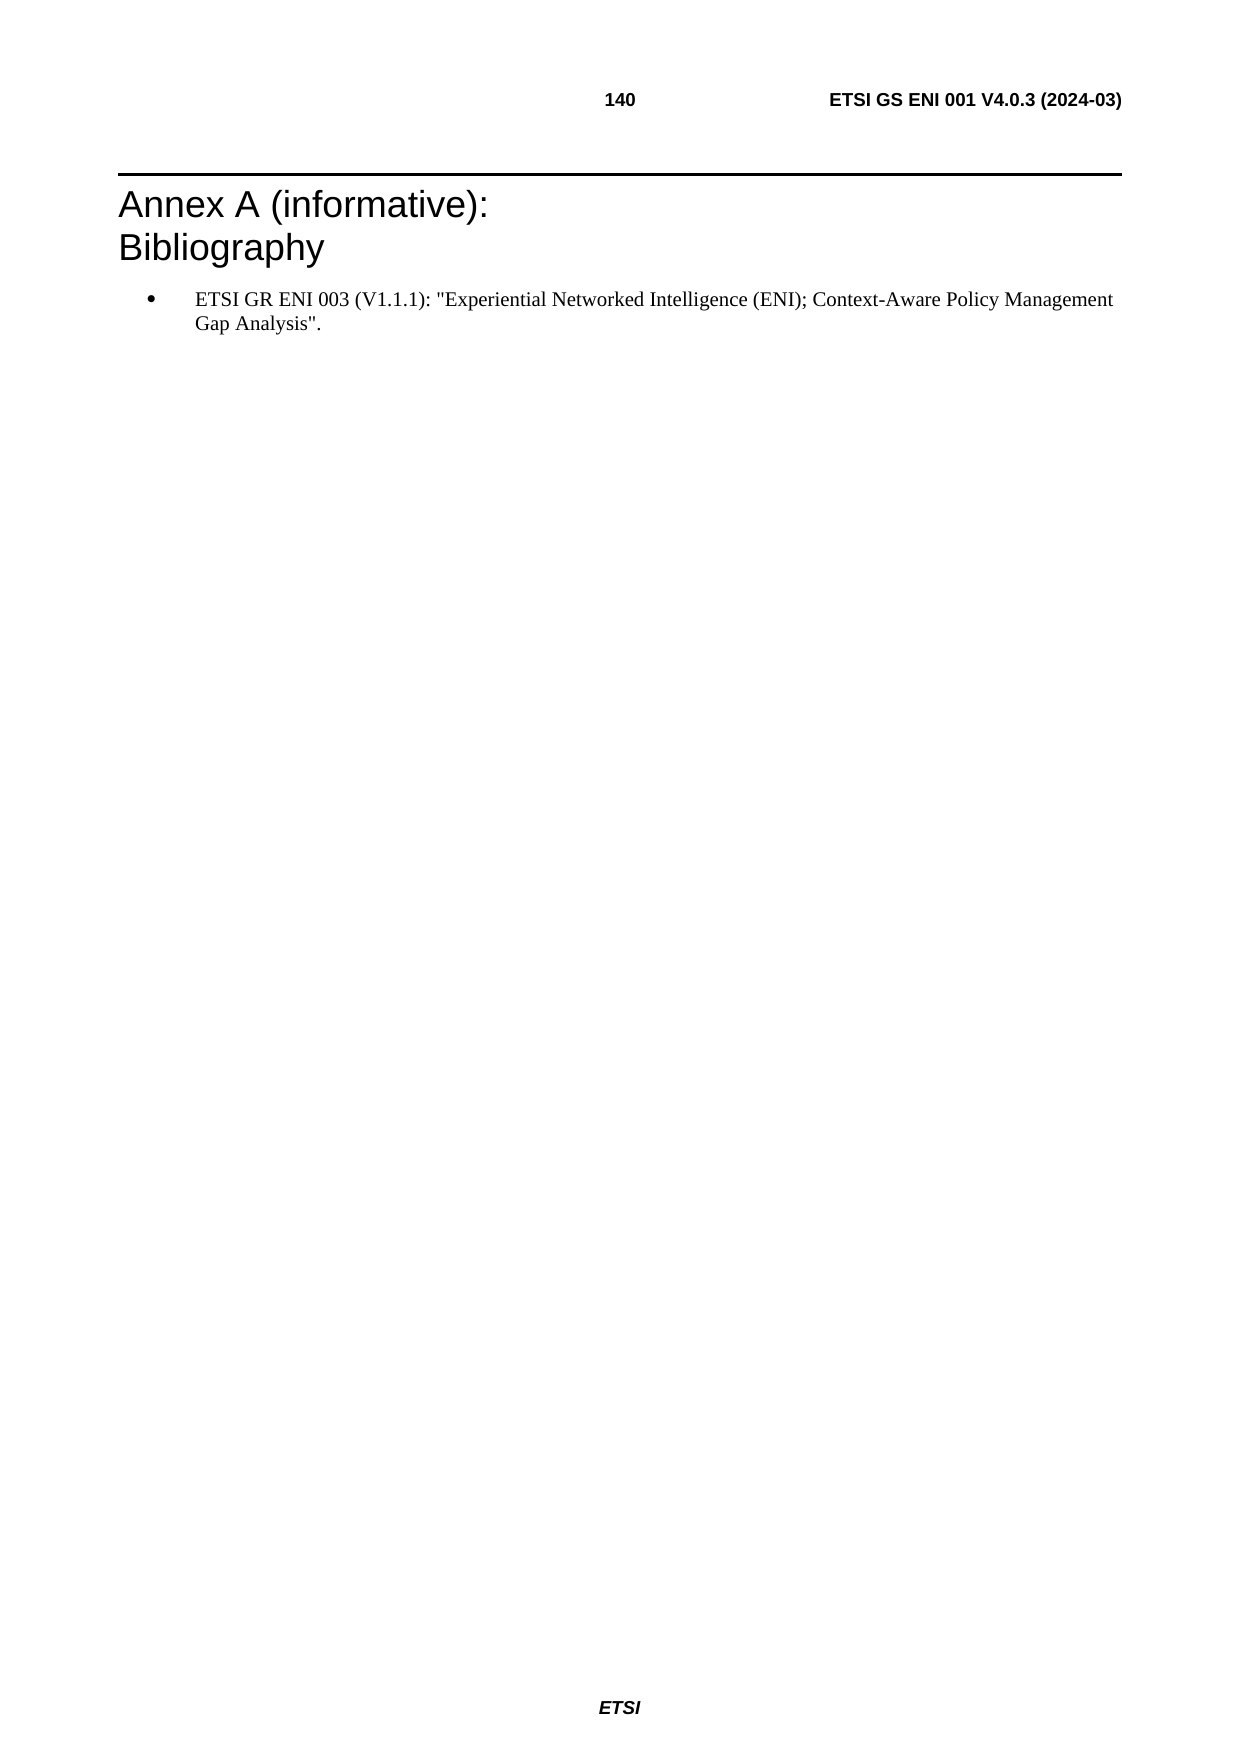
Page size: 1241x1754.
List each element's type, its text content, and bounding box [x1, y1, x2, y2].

subtitle Annex A (informative): Bibliography [118, 176, 1122, 268]
text ETSI GR ENI 003 (V1.1.1): "Experiential Networked Intelligence (ENI); Context-Aware Policy Management Gap Analysis". [148, 287, 1122, 335]
